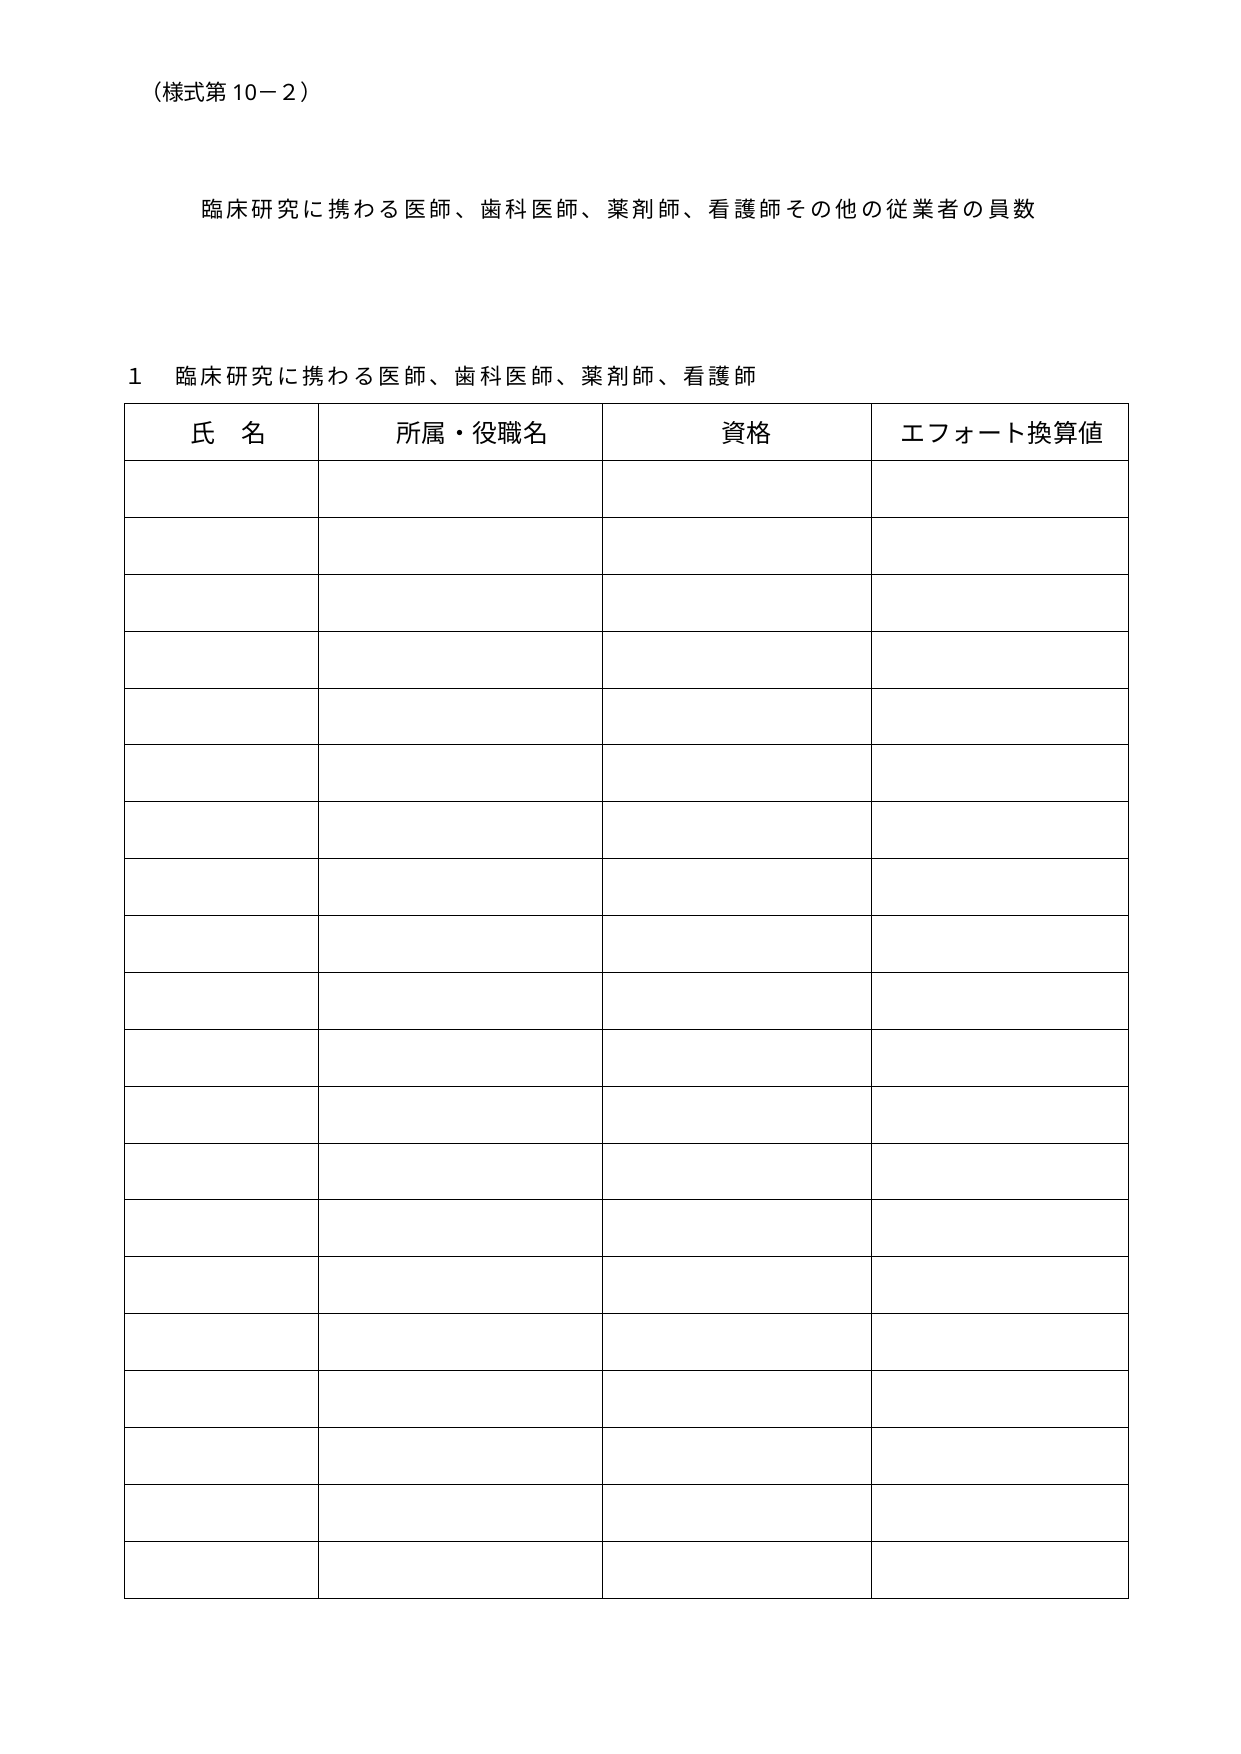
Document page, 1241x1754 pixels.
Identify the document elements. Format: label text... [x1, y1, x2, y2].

table_cell [603, 973, 871, 1029]
table_cell [319, 1144, 602, 1199]
table_cell [872, 689, 1128, 744]
table_cell [603, 1314, 871, 1370]
table_cell [319, 745, 602, 801]
table_cell [603, 1485, 871, 1541]
table_cell [603, 1030, 871, 1086]
table_cell [125, 1030, 318, 1086]
table_cell [603, 1542, 871, 1597]
table_cell [319, 859, 602, 915]
table_cell [125, 1542, 318, 1597]
table_cell [125, 1257, 318, 1313]
table_cell [125, 1314, 318, 1370]
table_cell [603, 802, 871, 858]
table_cell [319, 802, 602, 858]
table_cell [872, 1144, 1128, 1199]
table_cell [603, 575, 871, 631]
table_cell [319, 1314, 602, 1370]
table_cell [125, 916, 318, 972]
table_cell [872, 802, 1128, 858]
table_cell [603, 518, 871, 574]
table_cell [125, 859, 318, 915]
table_cell [872, 1200, 1128, 1256]
table_cell [872, 1428, 1128, 1484]
table_cell [319, 1428, 602, 1484]
table_header 所属・役職名 [319, 404, 602, 460]
table_cell [319, 916, 602, 972]
table_cell [872, 575, 1128, 631]
table_cell [872, 1087, 1128, 1142]
table_cell [125, 1371, 318, 1427]
table_cell [319, 1542, 602, 1597]
table_cell [125, 1428, 318, 1484]
table_cell [872, 518, 1128, 574]
table_cell [603, 1371, 871, 1427]
table_cell [319, 1200, 602, 1256]
table_cell [872, 1314, 1128, 1370]
text 臨床研究に携わる医師、歯科医師、薬剤師、看護師その他の従業者の員数 [124, 180, 1116, 236]
table_header 資格 [603, 404, 871, 460]
table_cell [603, 1428, 871, 1484]
table_cell [872, 1371, 1128, 1427]
table_cell [125, 1200, 318, 1256]
table_cell [319, 1257, 602, 1313]
table_cell [603, 745, 871, 801]
table_cell [319, 518, 602, 574]
table_cell [125, 802, 318, 858]
table_cell [872, 973, 1128, 1029]
table_cell [319, 461, 602, 517]
table_cell [872, 745, 1128, 801]
table_cell [125, 1485, 318, 1541]
table_cell [872, 1030, 1128, 1086]
table_cell [872, 1542, 1128, 1597]
table_cell [125, 689, 318, 744]
table_cell [125, 461, 318, 517]
table_cell [872, 859, 1128, 915]
table_cell [872, 461, 1128, 517]
table_cell [319, 689, 602, 744]
table_cell [603, 1087, 871, 1142]
table_cell [319, 1030, 602, 1086]
table_cell [319, 973, 602, 1029]
table_cell [603, 859, 871, 915]
table_cell [603, 1200, 871, 1256]
table_cell [125, 1144, 318, 1199]
table_header エフォート換算値 [872, 404, 1128, 460]
table_cell [872, 1485, 1128, 1541]
table_cell [603, 916, 871, 972]
table_cell [872, 632, 1128, 687]
table_cell [125, 575, 318, 631]
table_cell [125, 745, 318, 801]
table_cell [603, 1257, 871, 1313]
table_cell [319, 1371, 602, 1427]
table_cell [603, 1144, 871, 1199]
table_cell [125, 973, 318, 1029]
table_cell [125, 518, 318, 574]
table_cell [603, 632, 871, 687]
table_cell [872, 1257, 1128, 1313]
table_cell [319, 1087, 602, 1142]
table_cell [125, 1087, 318, 1142]
table_cell [872, 916, 1128, 972]
table_cell [319, 1485, 602, 1541]
table_cell [603, 461, 871, 517]
table_cell [125, 632, 318, 687]
table_cell [319, 575, 602, 631]
table_cell [319, 632, 602, 687]
text １ 臨床研究に携わる医師、歯科医師、薬剤師、看護師 [124, 347, 1116, 403]
table_header 氏 名 [125, 404, 318, 460]
table_cell [603, 689, 871, 744]
